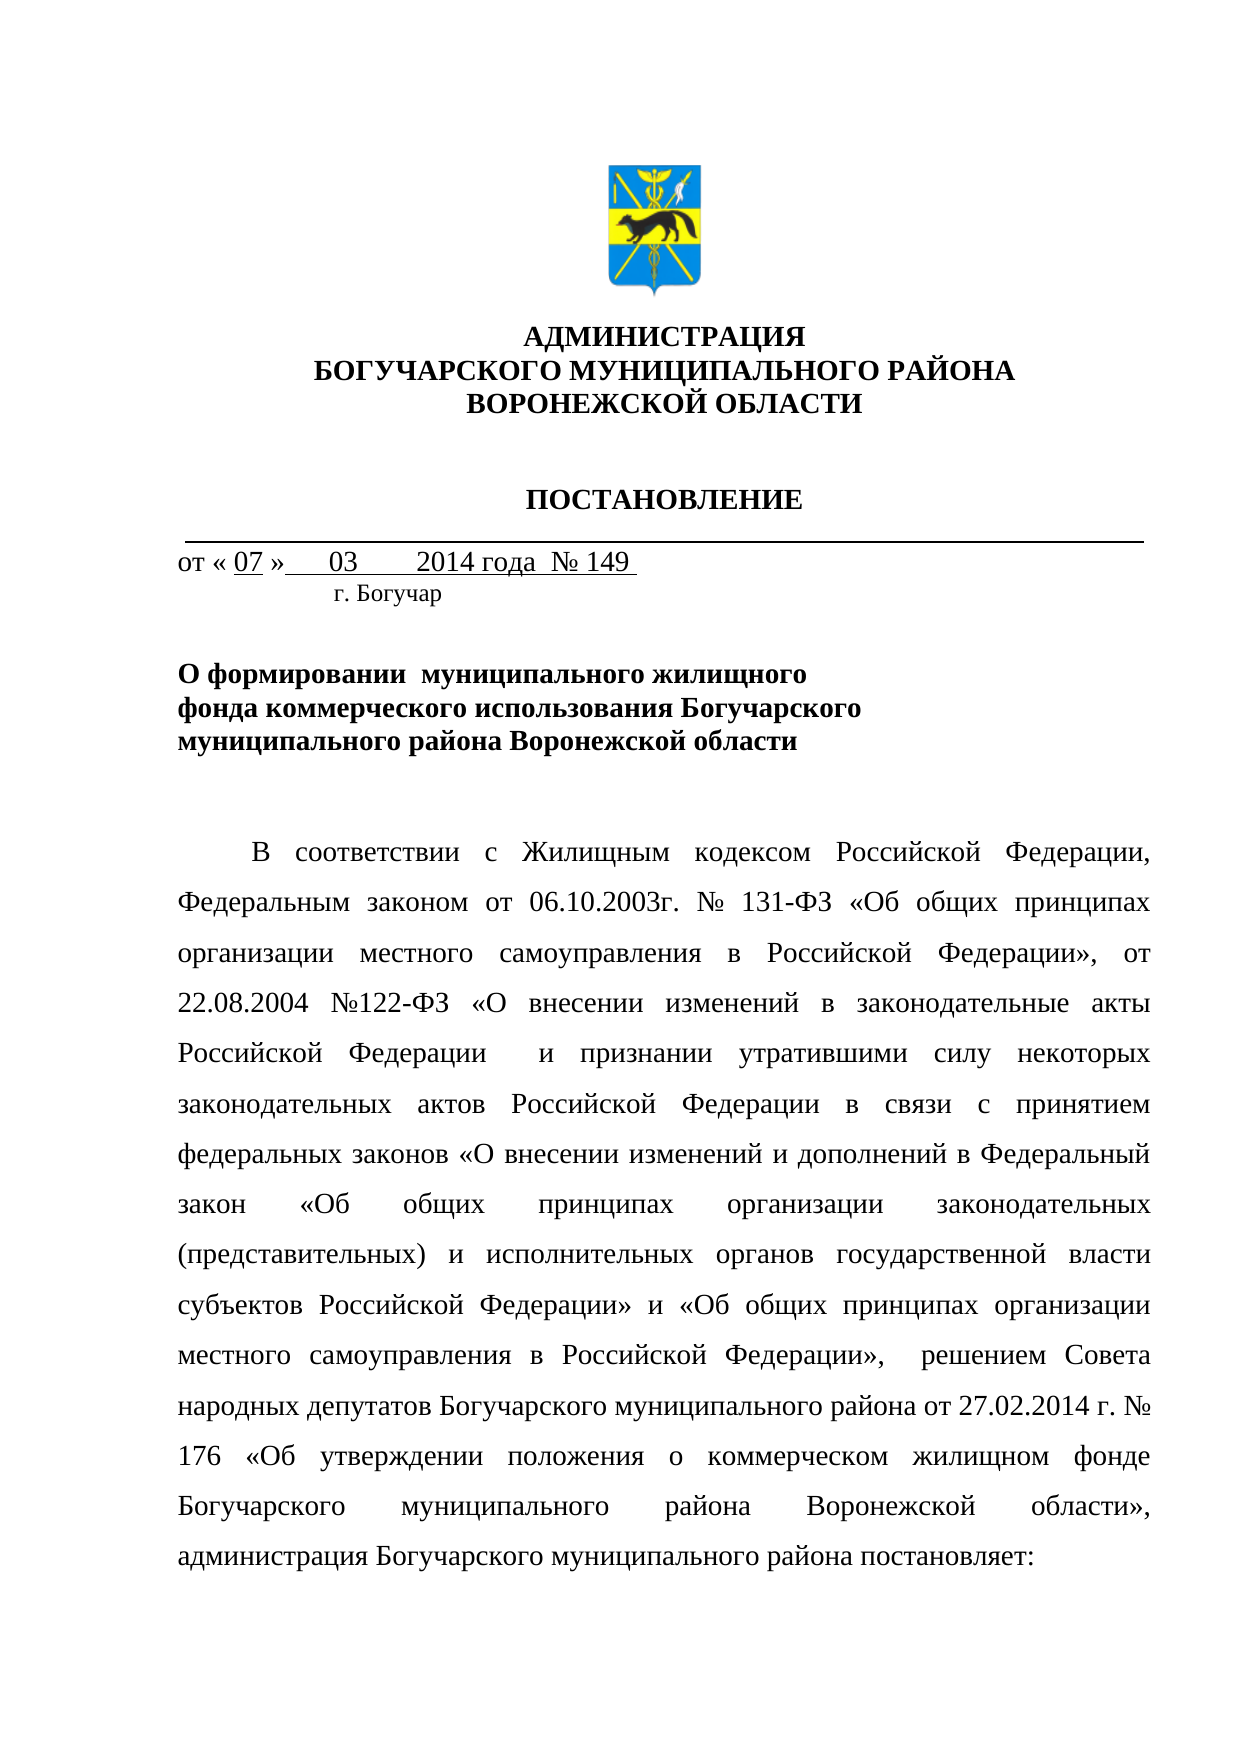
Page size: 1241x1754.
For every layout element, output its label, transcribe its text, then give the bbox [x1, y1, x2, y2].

text от « 07 » 03 2014 года № 149 [177, 544, 1152, 578]
subtitle О формировании муниципального жилищного [177, 656, 1152, 690]
text ВОРОНЕЖСКОЙ ОБЛАСТИ [177, 386, 1152, 420]
text В соответствии с Жилищным кодексом Российской Федерации, Федеральным законом от 06.10.2003г. № 131-ФЗ «Об общих принципах организации местного самоуправления в Российской Федерации», от 22.08.2004 №122-ФЗ «О внесении изменений в законодательные акты Российской Федерации и признании утратившими силу некоторых законодательных актов Российской Федерации в связи с принятием федеральных законов «О внесении изменений и дополнений в Федеральный закон «Об общих принципах организации законодательных (представительных) и исполнительных органов государственной власти субъектов Российской Федерации» и «Об общих принципах организации местного самоуправления в Российской Федерации», решением Совета народных депутатов Богучарского муниципального района от 27.02.2014 г. № 176 «Об утверждении положения о коммерческом жилищном фонде Богучарского муниципального района Воронежской области», администрация Богучарского муниципального района постановляет: [177, 834, 1152, 1572]
subtitle фонда коммерческого использования Богучарского [177, 690, 1152, 723]
subtitle ПОСТАНОВЛЕНИЕ [177, 482, 1152, 516]
subtitle муниципального района Воронежской области [177, 723, 1152, 757]
text г. Богучар [177, 578, 1152, 607]
text АДМИНИСТРАЦИЯ [177, 319, 1152, 353]
text БОГУЧАРСКОГО МУНИЦИПАЛЬНОГО РАЙОНА [177, 353, 1152, 386]
